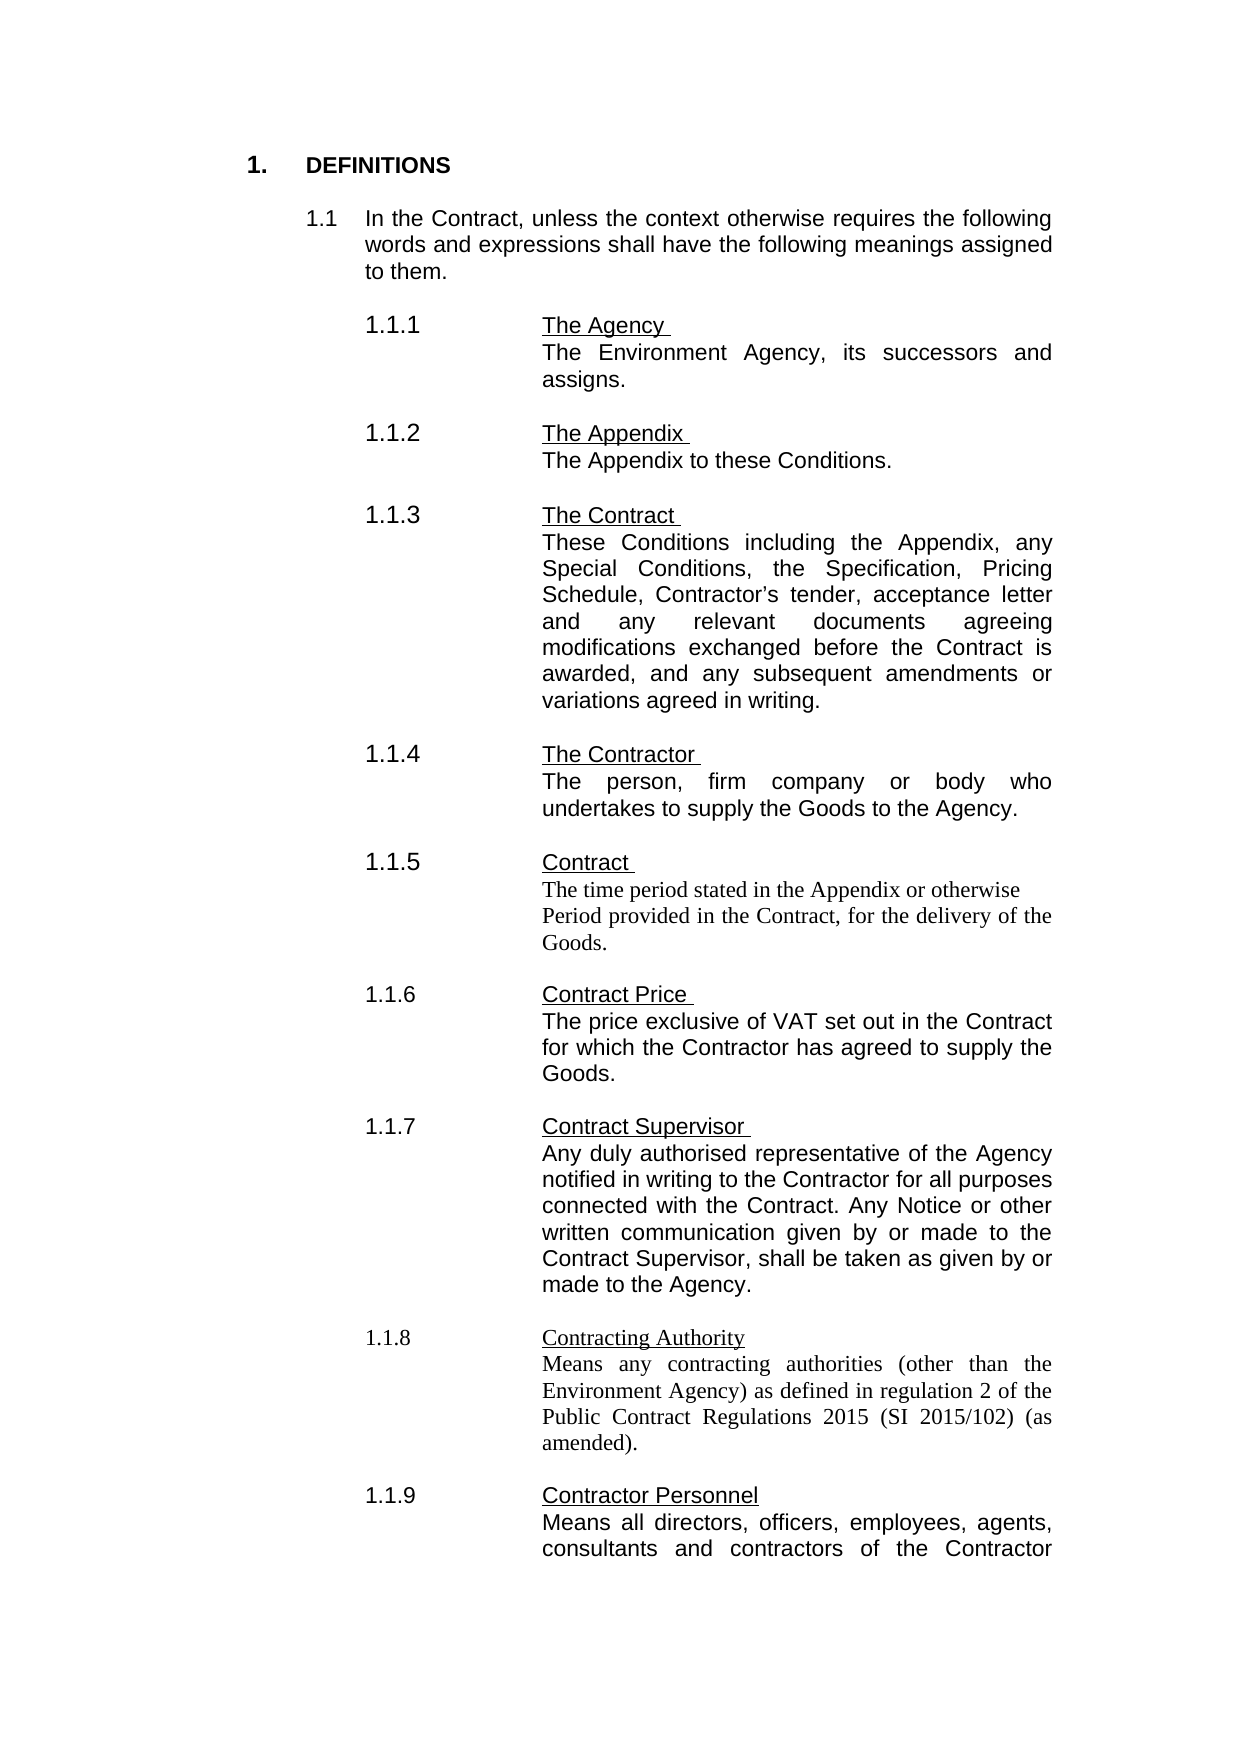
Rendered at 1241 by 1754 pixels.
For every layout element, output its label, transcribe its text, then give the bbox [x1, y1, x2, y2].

list Contract Supervisor [365, 1113, 1053, 1139]
text The time period stated in the Appendix or otherwise [542, 876, 1053, 902]
list Contract Price [365, 981, 1053, 1008]
list The Contractor [365, 739, 1053, 768]
list The Agency [365, 311, 1053, 339]
list Contracting Authority [365, 1324, 1053, 1350]
list Any duly authorised representative of the Agency notified in writing to the Contractor for all purposes connected with the Contract. Any Notice or other written communication given by or made to the Contract Supervisor, shall be taken as given by or made to the Agency. [542, 1139, 1053, 1298]
list The Appendix [365, 418, 1053, 447]
text Period provided in the Contract, for the delivery of the Goods. [542, 902, 1053, 955]
list The price exclusive of VAT set out in the Contract for which the Contractor has agreed to supply the Goods. [542, 1008, 1053, 1087]
list The Environment Agency, its successors and assigns. [542, 339, 1053, 392]
text Means any contracting authorities (other than the Environment Agency) as defined in regulation 2 of the Public Contract Regulations 2015 (SI 2015/102) (as amended). [542, 1350, 1053, 1456]
list The Appendix to these Conditions. [542, 447, 1053, 473]
list These Conditions including the Appendix, any Special Conditions, the Specification, Pricing Schedule, Contractor’s tender, acceptance letter and any relevant documents agreeing modifications exchanged before the Contract is awarded, and any subsequent amendments or variations agreed in writing. [542, 528, 1053, 713]
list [542, 1508, 1053, 1561]
list DEFINITIONS [247, 150, 1053, 179]
list In the Contract, unless the context otherwise requires the following words and expressions shall have the following meanings assigned to them. [306, 205, 1053, 284]
list Contract [365, 847, 1053, 876]
list Contractor Personnel [365, 1482, 1053, 1508]
list The Contract [365, 500, 1053, 528]
list The person, firm company or body who undertakes to supply the Goods to the Agency. [542, 768, 1053, 821]
